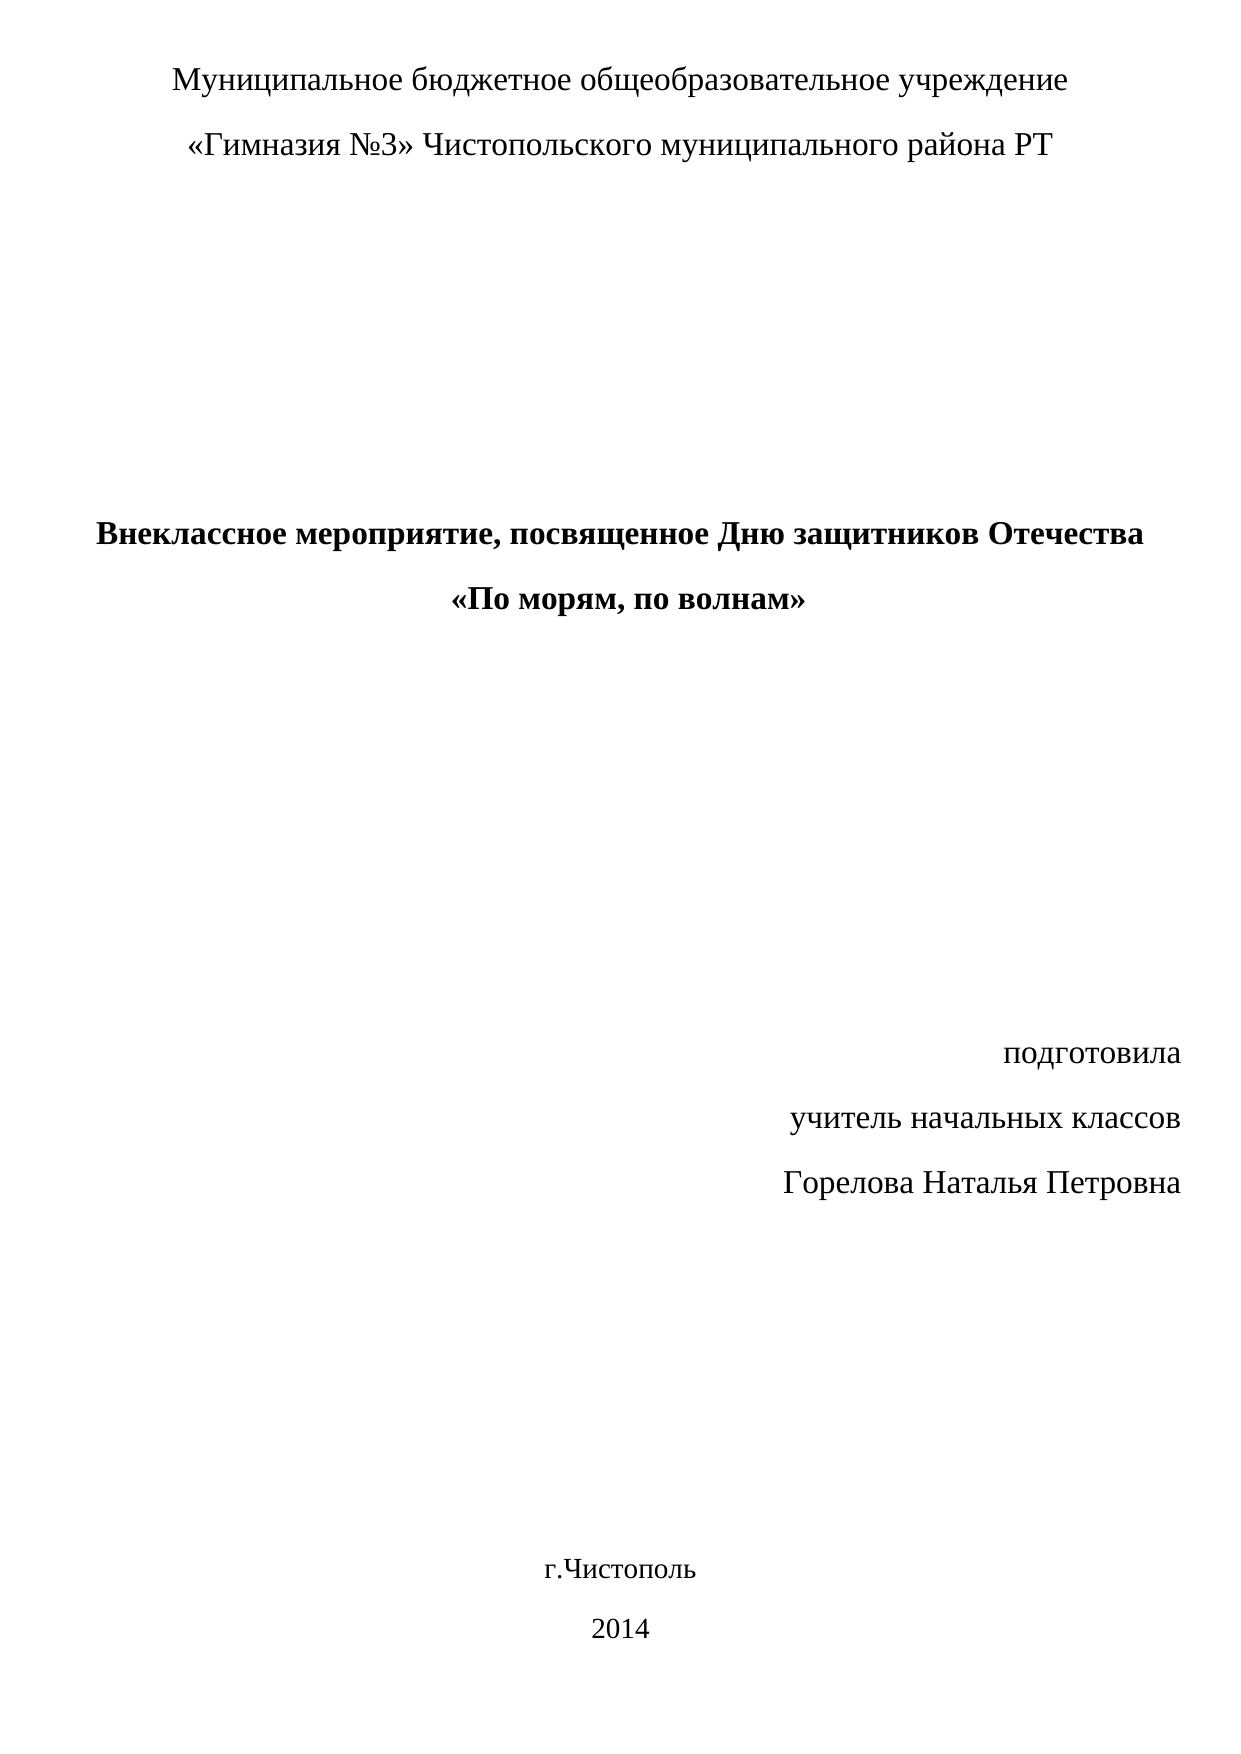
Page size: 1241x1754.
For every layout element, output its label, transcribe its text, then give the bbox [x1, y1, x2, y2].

text учитель начальных классов [59, 1097, 1181, 1136]
text Горелова Наталья Петровна [59, 1162, 1181, 1201]
text Муниципальное бюджетное общеобразовательное учреждение [59, 59, 1181, 97]
text 2014 [59, 1611, 1181, 1644]
text г.Чистополь [59, 1552, 1181, 1585]
text Внеклассное мероприятие, посвященное Дню защитников Отечества [59, 513, 1181, 552]
text подготовила [59, 1032, 1181, 1071]
text «Гимназия №3» Чистопольского муниципального района РТ [59, 124, 1181, 162]
text «По морям, по волнам» [59, 578, 1181, 617]
